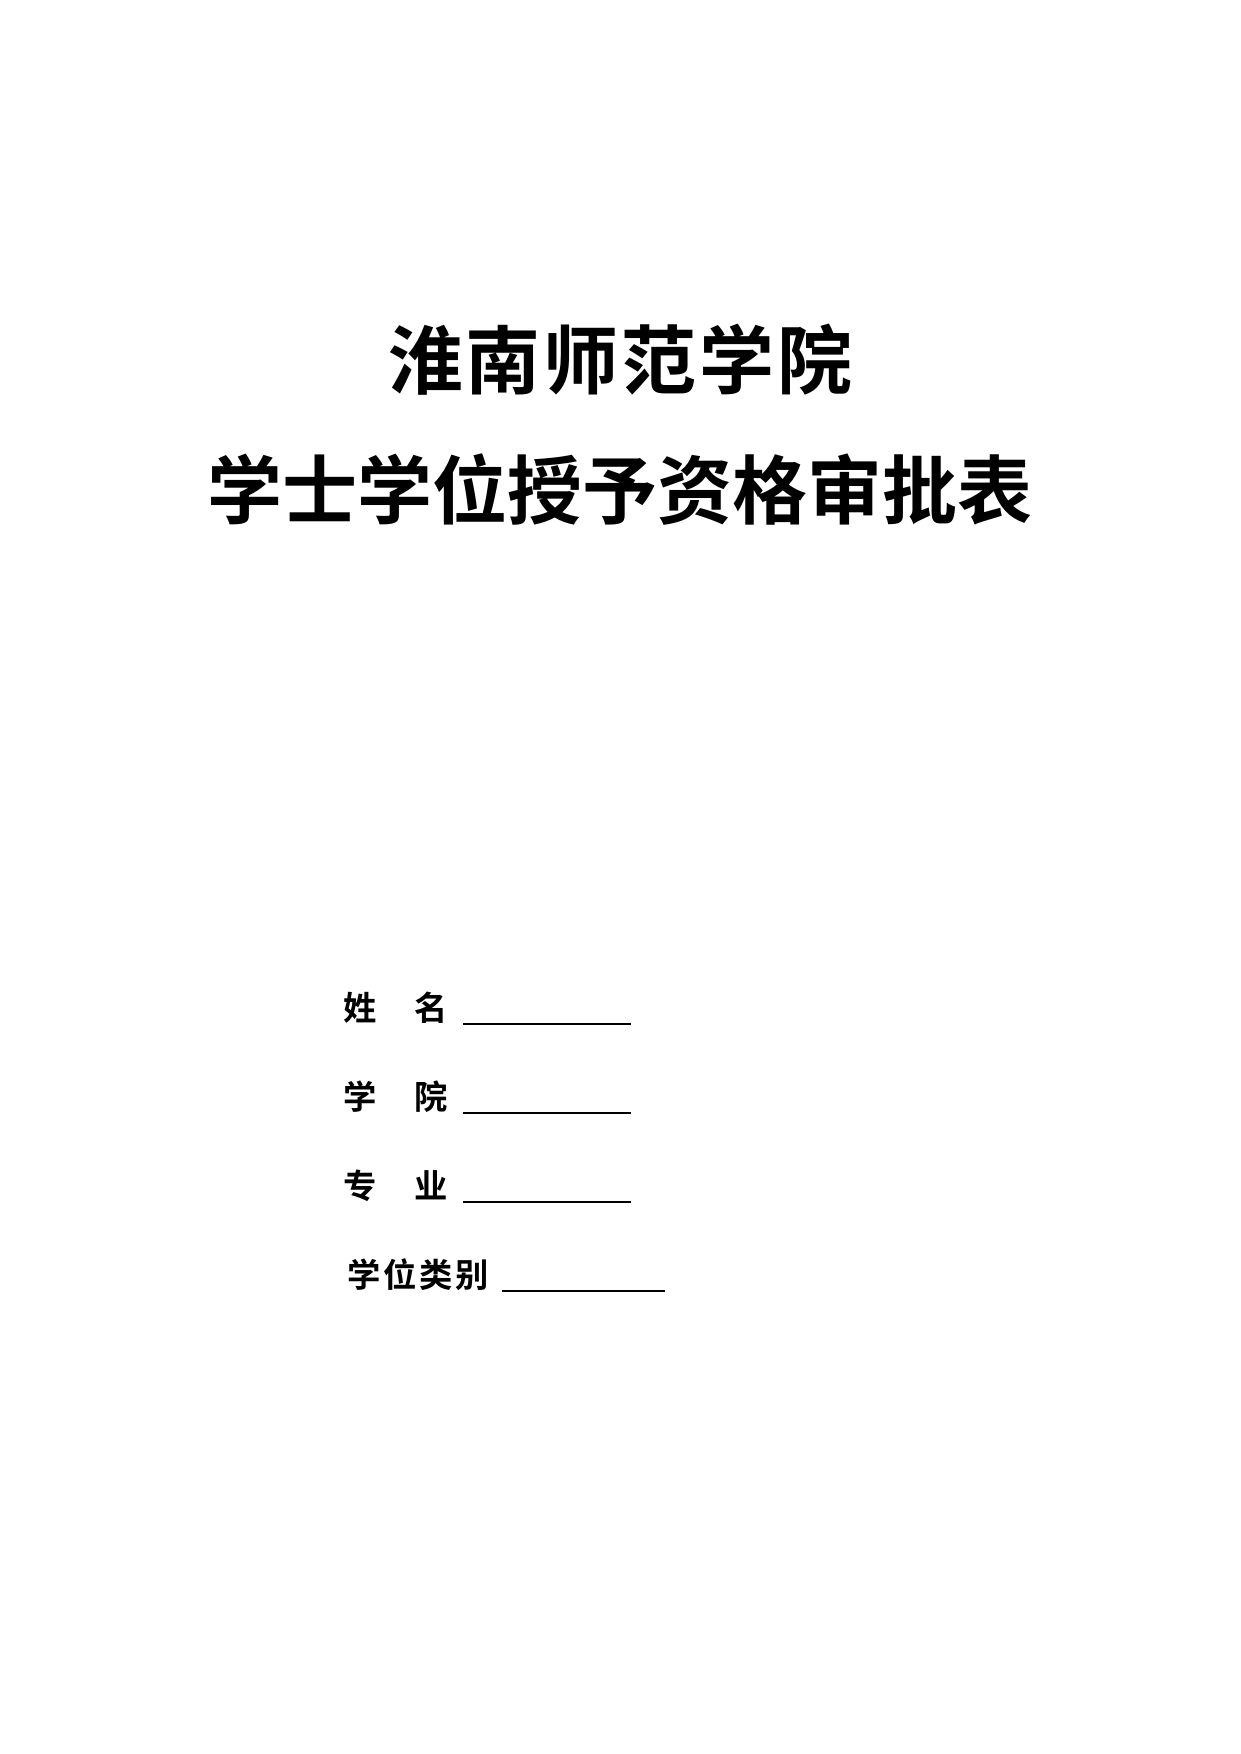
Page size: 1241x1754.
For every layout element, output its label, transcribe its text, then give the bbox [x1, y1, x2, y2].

text 姓 名 [118, 973, 1122, 1038]
text 淮南师范学院 [118, 291, 1122, 421]
text 学 院 [118, 1062, 1122, 1127]
text 专 业 [118, 1151, 1122, 1216]
text 学位类别 [118, 1240, 1122, 1305]
text 学士学位授予资格审批表 [118, 421, 1122, 551]
